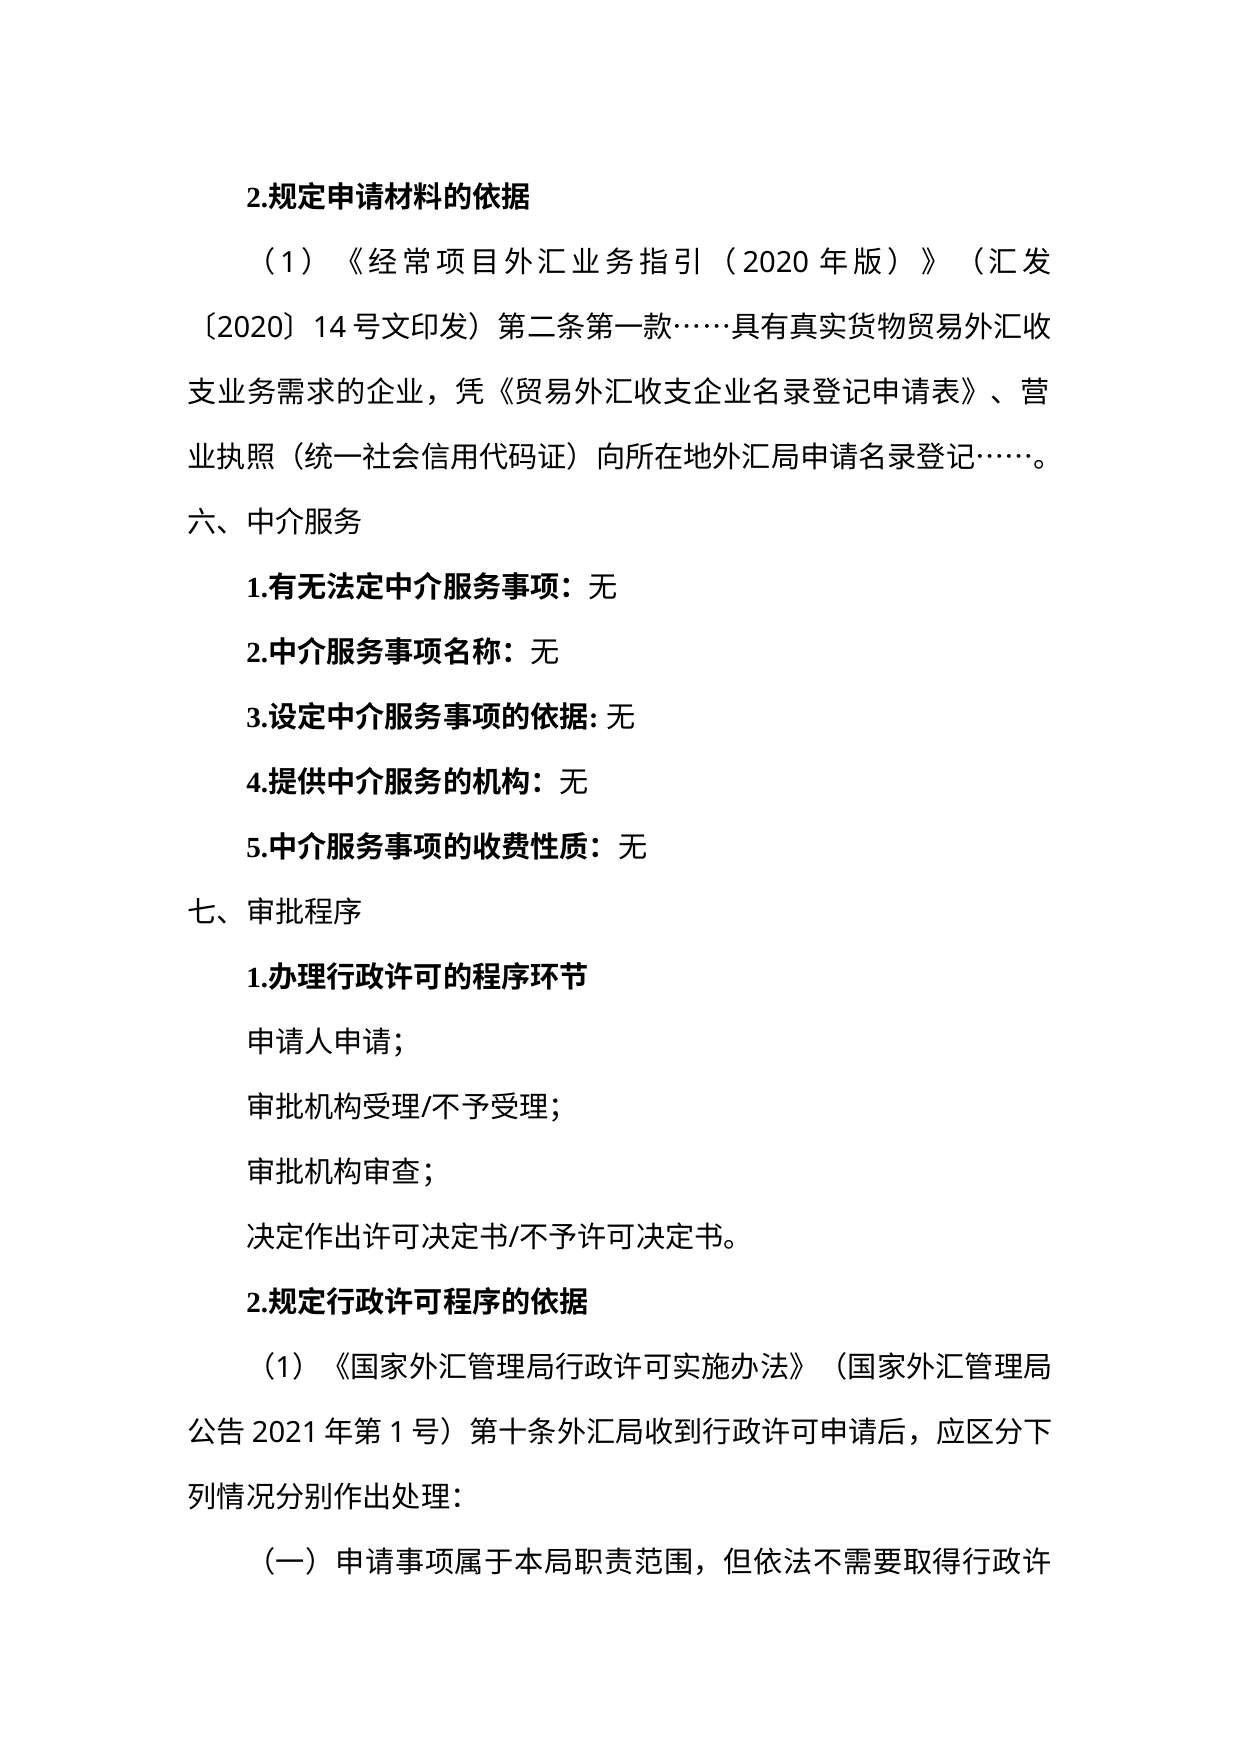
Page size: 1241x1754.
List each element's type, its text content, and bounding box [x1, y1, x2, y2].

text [187, 1527, 1053, 1592]
text 七、审批程序 [187, 877, 1053, 942]
text 六、中介服务 [187, 487, 1053, 552]
text 5.中介服务事项的收费性质：无 [187, 812, 1053, 877]
text （1）《经常项目外汇业务指引（2020年版）》（汇发〔2020〕14号文印发）第二条第一款……具有真实货物贸易外汇收支业务需求的企业，凭《贸易外汇收支企业名录登记申请表》、营业执照（统一社会信用代码证）向所在地外汇局申请名录登记……。 [187, 227, 1053, 487]
text （1）《国家外汇管理局行政许可实施办法》（国家外汇管理局公告2021年第1号）第十条外汇局收到行政许可申请后，应区分下列情况分别作出处理： [187, 1332, 1053, 1527]
text 2.中介服务事项名称：无 [187, 617, 1053, 682]
text 1.有无法定中介服务事项：无 [187, 552, 1053, 617]
text 申请人申请； [187, 1007, 1053, 1072]
text 决定作出许可决定书/不予许可决定书。 [187, 1202, 1053, 1267]
text 审批机构审查； [187, 1137, 1053, 1202]
text 3.设定中介服务事项的依据: 无 [187, 682, 1053, 747]
text 2.规定行政许可程序的依据 [187, 1267, 1053, 1332]
text 审批机构受理/不予受理； [187, 1072, 1053, 1137]
text 4.提供中介服务的机构：无 [187, 747, 1053, 812]
text 2.规定申请材料的依据 [187, 162, 1053, 227]
text 1.办理行政许可的程序环节 [187, 942, 1053, 1007]
